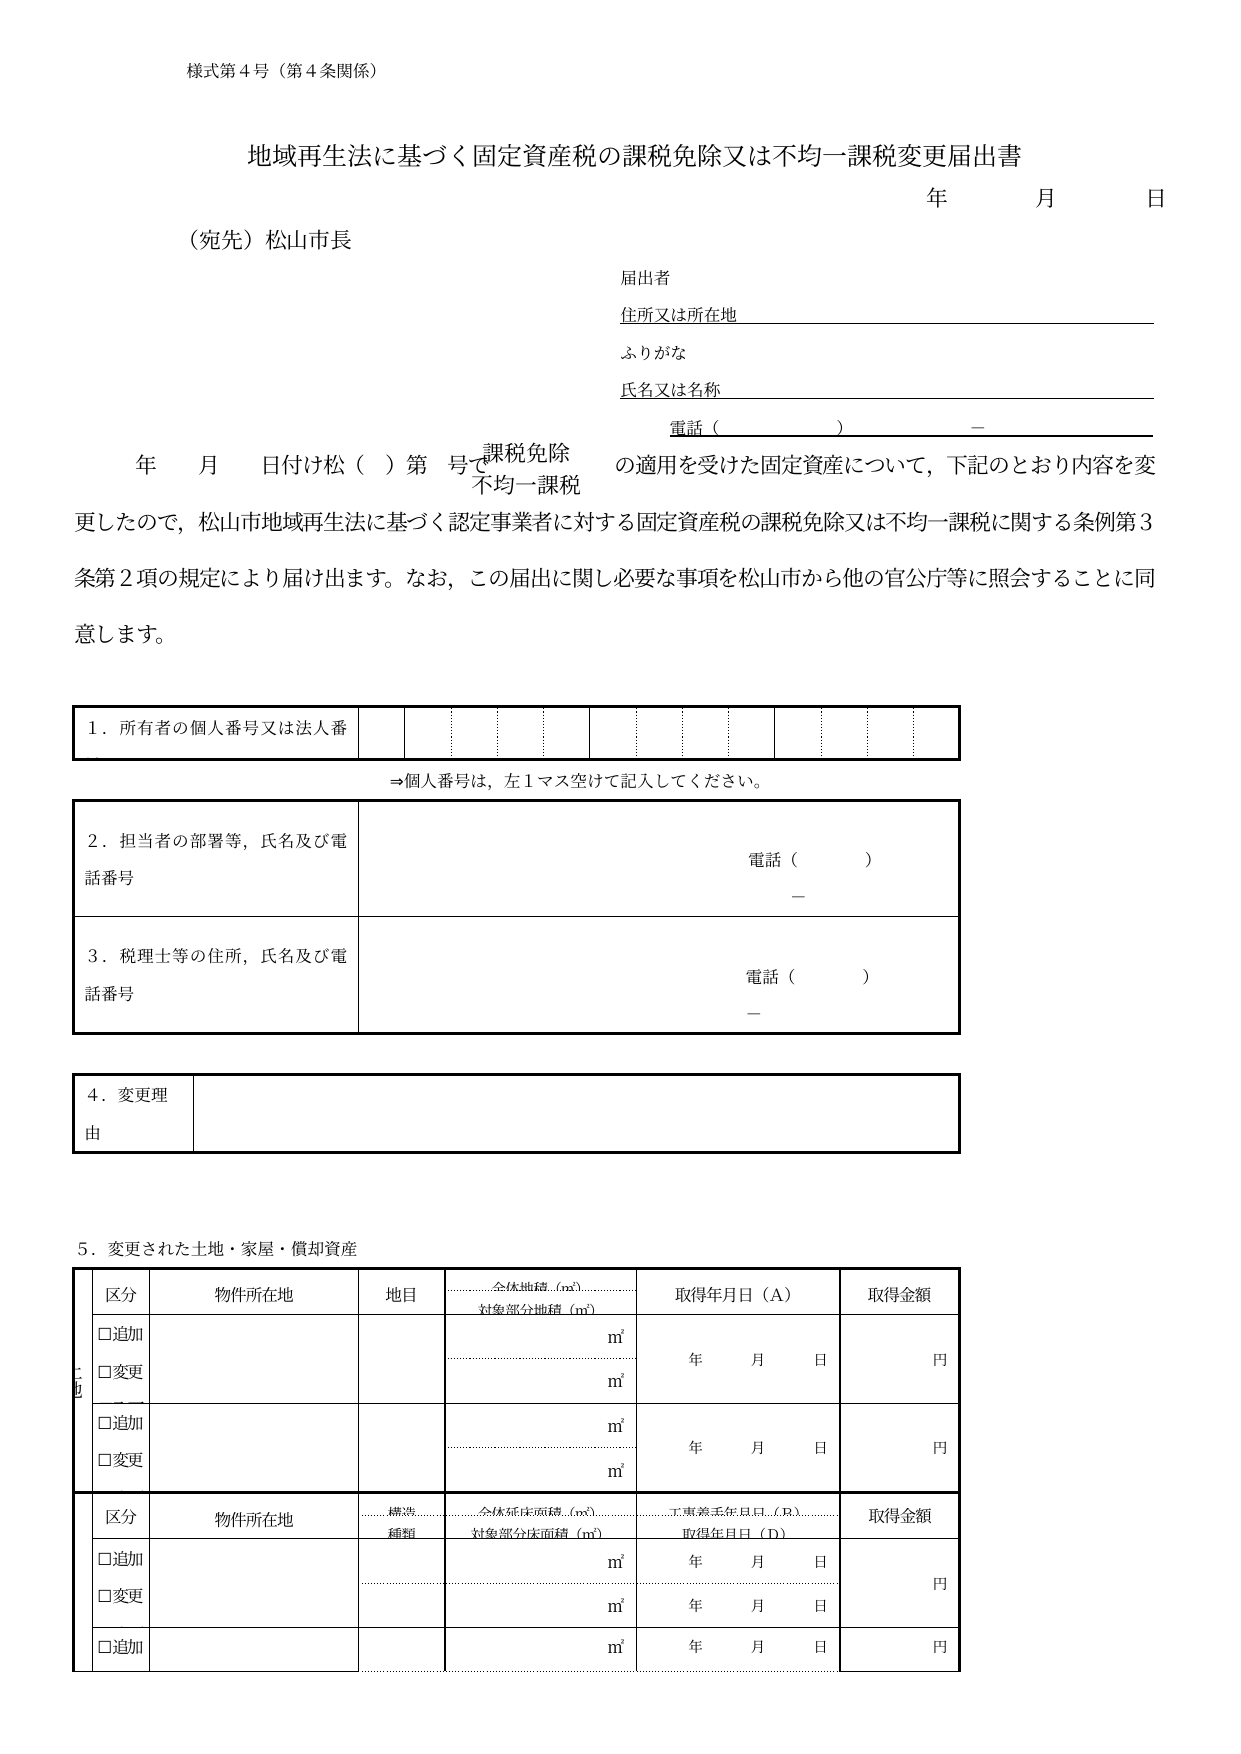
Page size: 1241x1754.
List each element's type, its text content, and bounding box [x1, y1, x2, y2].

table_header [544, 708, 589, 758]
text 氏名又は名称 [177, 371, 1166, 408]
table_cell 年 月 日 [637, 1315, 839, 1402]
table_cell ㎡ [446, 1539, 636, 1582]
table_header 区分 [93, 1270, 149, 1314]
table_cell ㎡ [446, 1315, 636, 1358]
table_cell ☐追加 ☐変更 ☐取下げ [93, 1315, 149, 1402]
table_header ４．変更理由 [75, 1076, 193, 1151]
table_cell [359, 1404, 444, 1491]
table_header [729, 708, 774, 758]
table_cell [150, 1315, 358, 1402]
text （宛先）松山市長 [177, 221, 1063, 258]
table_cell 電話（ ） － [359, 840, 958, 916]
table_cell [359, 1583, 444, 1627]
table_cell 円 [841, 1315, 958, 1402]
table_header 地目 [359, 1270, 444, 1314]
text 様式第４号（第４条関係） [133, 52, 1107, 89]
table_cell ㎡ [446, 1628, 636, 1671]
table_cell [150, 1404, 358, 1491]
table_header [451, 708, 497, 758]
table_cell ☐追加 ☐変更 ☐取下げ [93, 1539, 149, 1627]
table_cell 年 月 日 [637, 1583, 839, 1627]
table_cell 円 [841, 1404, 958, 1491]
text 年 月 日付け松（ ）第 号で の適用を受けた固定資産について，下記のとおり内容を変更したので，松山市地域再生法に基づく認定事業者に対する固定資産税の課税免除又は不均一課税に関する条例第３条第２項の規定により届け出ます。なお，この届出に関し必要な事項を松山市から他の官公庁等に照会することに同意します。 [74, 446, 1166, 652]
table_cell 円 [841, 1539, 958, 1627]
table_cell 取得年月日（Ｄ） [637, 1515, 839, 1538]
table_cell 電話（ ） － [359, 954, 958, 1032]
table_header 全体地積（㎡） [446, 1270, 636, 1290]
table_cell [359, 1628, 444, 1671]
table_cell 対象部分床面積（㎡） [446, 1515, 636, 1538]
table_cell ☐追加 ☐変更 ☐取下げ [93, 1404, 149, 1491]
table_cell [359, 802, 958, 839]
table_header [683, 708, 729, 758]
table_header 取得年月日（Ａ） [637, 1270, 839, 1314]
table_header 土地 [75, 1270, 92, 1491]
table_header [636, 708, 682, 758]
table_cell ㎡ [446, 1447, 636, 1491]
table_header [359, 708, 404, 758]
table_header [405, 708, 451, 758]
table_header [590, 708, 636, 758]
table_cell ㎡ [446, 1358, 636, 1402]
table_cell ☐追加 ☐変更 ☐取下げ [93, 1628, 149, 1671]
table_header [497, 708, 543, 758]
table_cell 物件所在地 [150, 1494, 358, 1538]
table_cell 種類 [359, 1515, 444, 1538]
table_cell [359, 1315, 444, 1402]
table_cell 年 月 日 [637, 1404, 839, 1491]
table_header [821, 708, 867, 758]
table_header [914, 708, 958, 758]
table_cell [359, 1539, 444, 1582]
text 地域再生法に基づく固定資産税の課税免除又は不均一課税変更届出書 [133, 136, 1107, 173]
table_header 物件所在地 [150, 1270, 358, 1314]
text ふりがな [177, 333, 1166, 371]
table_cell 取得金額（Ｃ） [841, 1494, 958, 1538]
table_cell ２．担当者の部署等，氏名及び電話番号 [75, 802, 358, 916]
text 電話（ ） － [177, 408, 1166, 446]
table_cell 円 [841, 1628, 958, 1671]
table_cell 工事着手年月日（Ｂ） [637, 1494, 839, 1514]
text 住所又は所在地 [177, 296, 1166, 333]
table_cell 全体延床面積（㎡） [446, 1494, 636, 1514]
table_cell 年 月 日 [637, 1539, 839, 1582]
table_header [775, 708, 821, 758]
table_cell [359, 917, 958, 954]
table_cell ㎡ [446, 1404, 636, 1447]
table_cell 構造 [359, 1494, 444, 1514]
table_cell [150, 1539, 358, 1627]
table_cell ３．税理士等の住所，氏名及び電話番号 [75, 917, 358, 1032]
text ５．変更された土地・家屋・償却資産 [74, 1229, 1063, 1267]
table_header 取得金額 [841, 1270, 958, 1314]
table_header [868, 708, 914, 758]
table_header １．所有者の個人番号又は法人番号 [75, 708, 358, 758]
text 届出者 [177, 258, 1166, 296]
table_cell [150, 1628, 358, 1671]
table_cell 区分 [93, 1494, 149, 1538]
table_cell 年 月 日 [637, 1628, 839, 1671]
table_cell ⇒個人番号は，左１マス空けて記入してください。 [74, 761, 959, 799]
table_cell ㎡ [446, 1583, 636, 1627]
table_cell 家屋 [75, 1494, 92, 1671]
table_header [194, 1076, 958, 1151]
text 年 月 日 [177, 178, 1166, 216]
table_cell 対象部分地積（㎡） [446, 1290, 636, 1314]
